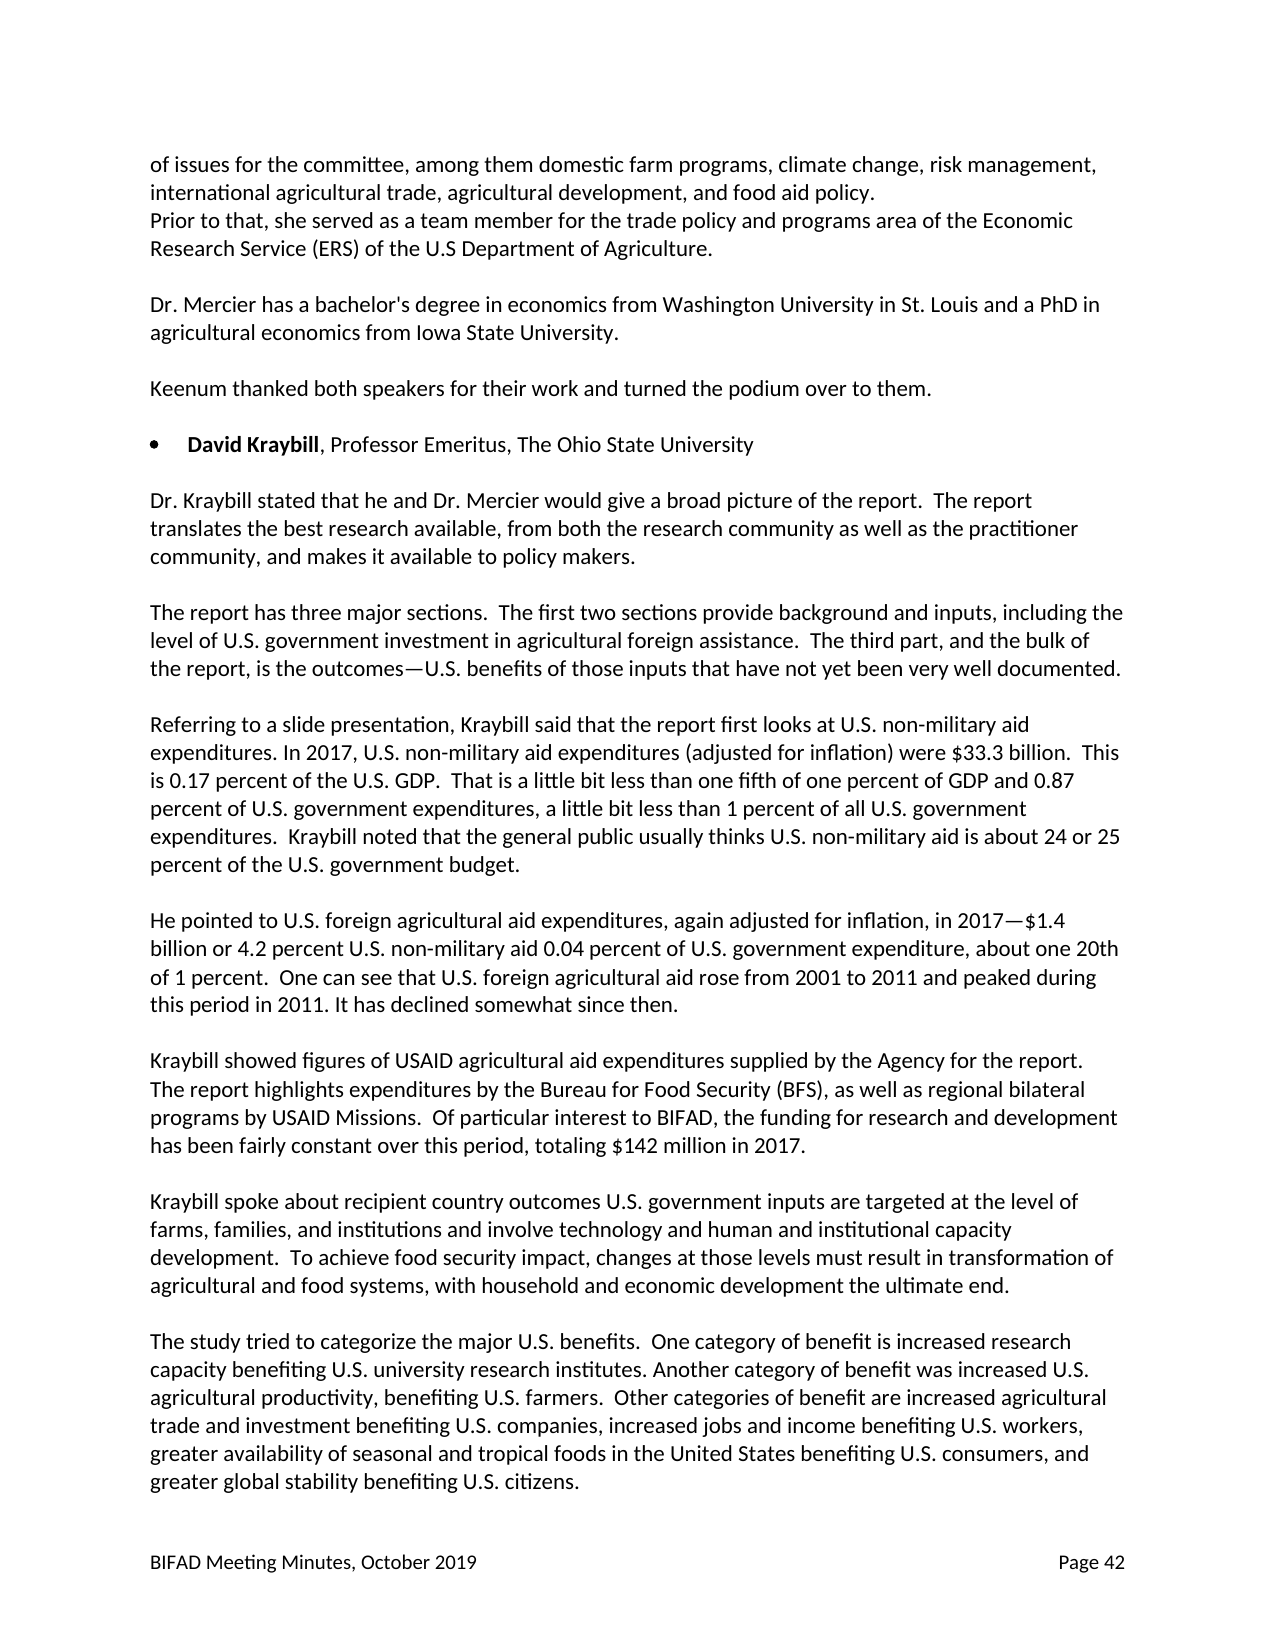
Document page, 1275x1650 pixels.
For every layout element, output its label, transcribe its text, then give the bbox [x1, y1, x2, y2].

text Dr. Kraybill stated that he and Dr. Mercier would give a broad picture of the report. The report translates the best research available, from both the research community as well as the practitioner community, and makes it available to policy makers. [150, 486, 1125, 570]
text Referring to a slide presentation, Kraybill said that the report first looks at U.S. non-military aid expenditures. In 2017, U.S. non-military aid expenditures (adjusted for inflation) were $33.3 billion. This is 0.17 percent of the U.S. GDP. That is a little bit less than one fifth of one percent of GDP and 0.87 percent of U.S. government expenditures, a little bit less than 1 percent of all U.S. government expenditures. Kraybill noted that the general public usually thinks U.S. non-military aid is about 24 or 25 percent of the U.S. government budget. [150, 710, 1125, 878]
text Dr. Mercier has a bachelor's degree in economics from Washington University in St. Louis and a PhD in agricultural economics from Iowa State University. [150, 290, 1125, 346]
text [150, 150, 1125, 206]
text Keenum thanked both speakers for their work and turned the podium over to them. [150, 374, 1125, 402]
text The study tried to categorize the major U.S. benefits. One category of benefit is increased research capacity benefiting U.S. university research institutes. Another category of benefit was increased U.S. agricultural productivity, benefiting U.S. farmers. Other categories of benefit are increased agricultural trade and investment benefiting U.S. companies, increased jobs and income benefiting U.S. workers, greater availability of seasonal and tropical foods in the United States benefiting U.S. consumers, and greater global stability benefiting U.S. citizens. [150, 1327, 1125, 1495]
text The report has three major sections. The first two sections provide background and inputs, including the level of U.S. government investment in agricultural foreign assistance. The third part, and the bulk of the report, is the outcomes—U.S. benefits of those inputs that have not yet been very well documented. [150, 598, 1125, 682]
text Kraybill showed figures of USAID agricultural aid expenditures supplied by the Agency for the report. The report highlights expenditures by the Bureau for Food Security (BFS), as well as regional bilateral programs by USAID Missions. Of particular interest to BIFAD, the funding for research and development has been fairly constant over this period, totaling $142 million in 2017. [150, 1047, 1125, 1159]
text Prior to that, she served as a team member for the trade policy and programs area of the Economic Research Service (ERS) of the U.S Department of Agriculture. [150, 206, 1125, 262]
text Kraybill spoke about recipient country outcomes U.S. government inputs are targeted at the level of farms, families, and institutions and involve technology and human and institutional capacity development. To achieve food security impact, changes at those levels must result in transformation of agricultural and food systems, with household and economic development the ultimate end. [150, 1187, 1125, 1299]
list David Kraybill, Professor Emeritus, The Ohio State University [150, 430, 1125, 458]
text He pointed to U.S. foreign agricultural aid expenditures, again adjusted for inflation, in 2017—$1.4 billion or 4.2 percent U.S. non-military aid 0.04 percent of U.S. government expenditure, about one 20th of 1 percent. One can see that U.S. foreign agricultural aid rose from 2001 to 2011 and peaked during this period in 2011. It has declined somewhat since then. [150, 907, 1125, 1019]
